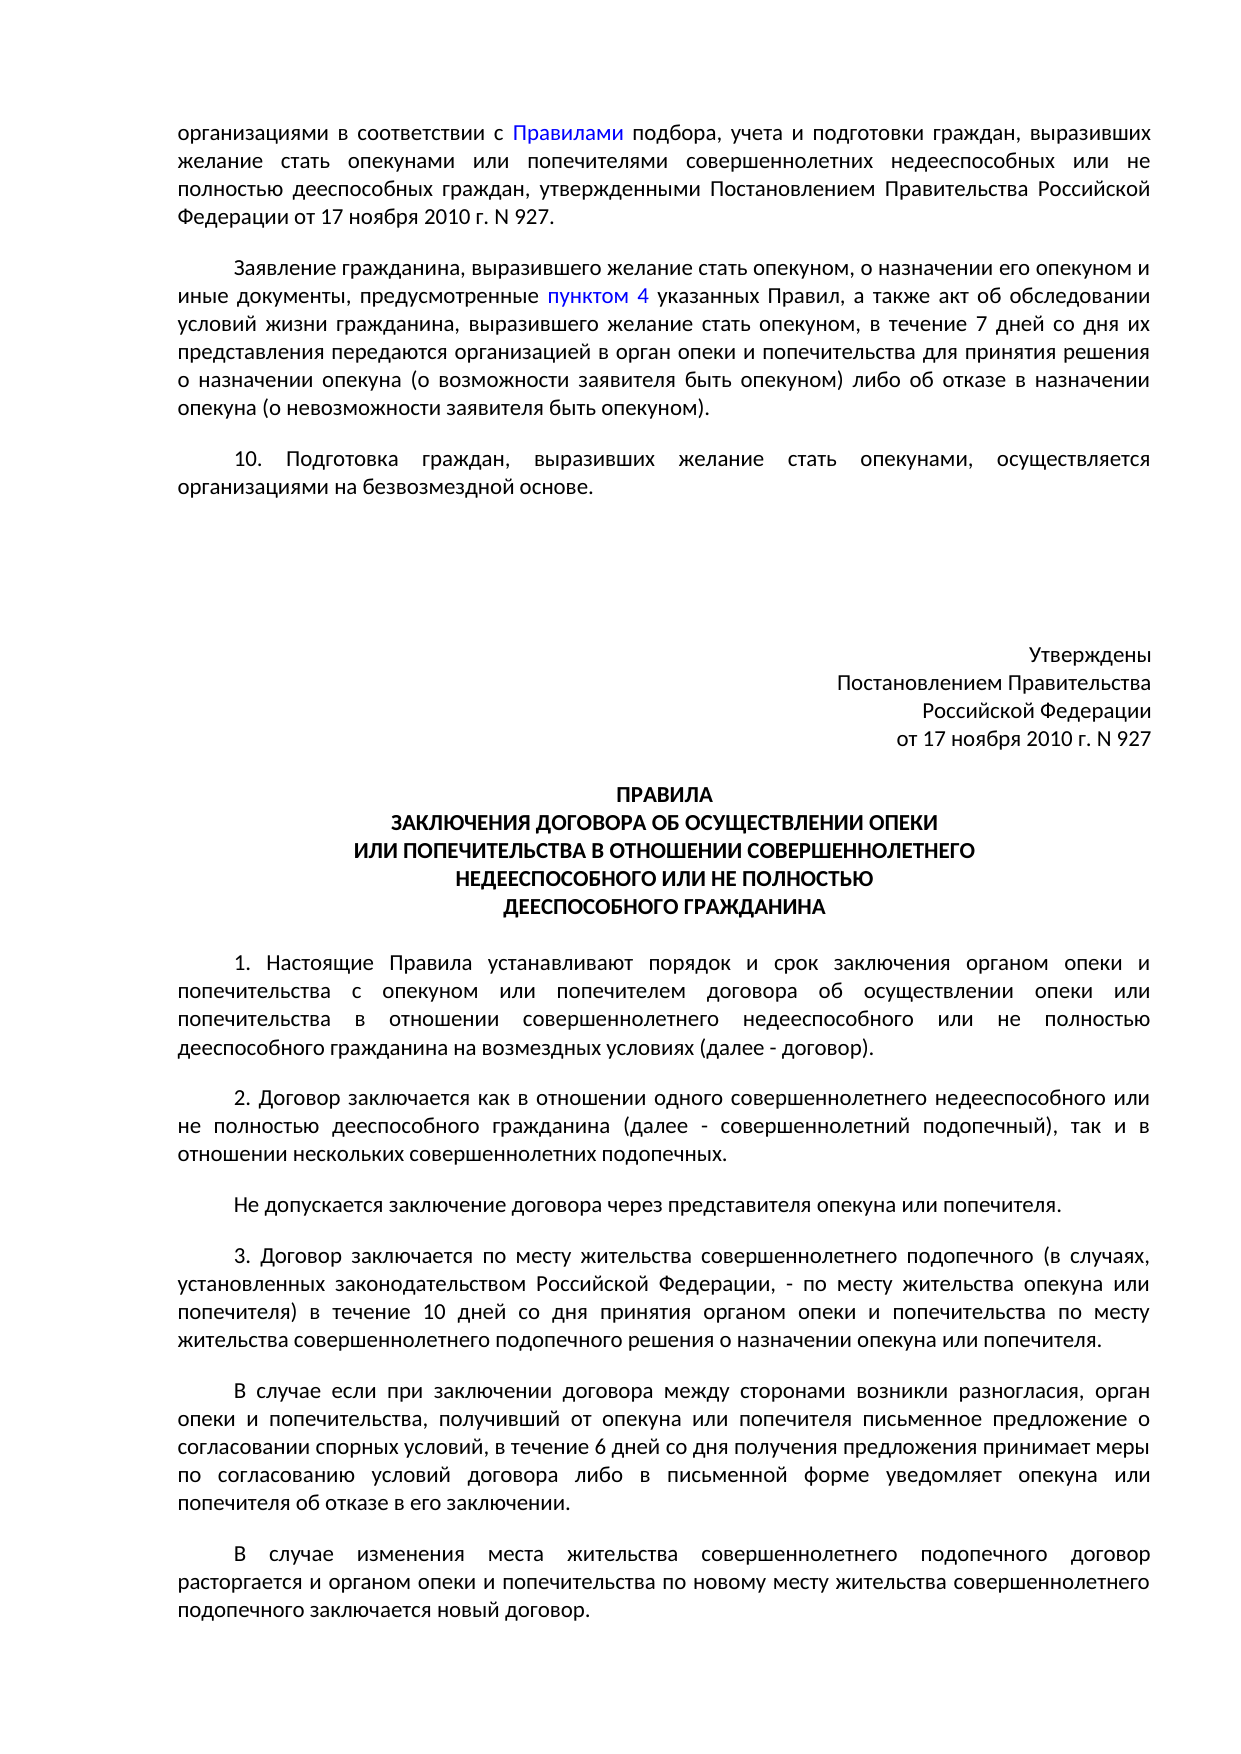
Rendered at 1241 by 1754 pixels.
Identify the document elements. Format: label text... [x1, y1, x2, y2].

text В случае если при заключении договора между сторонами возникли разногласия, орган опеки и попечительства, получивший от опекуна или попечителя письменное предложение о согласовании спорных условий, в течение 6 дней со дня получения предложения принимает меры по согласованию условий договора либо в письменной форме уведомляет опекуна или попечителя об отказе в его заключении. [177, 1376, 1152, 1517]
text 2. Договор заключается как в отношении одного совершеннолетнего недееспособного или не полностью дееспособного гражданина (далее - совершеннолетний подопечный), так и в отношении нескольких совершеннолетних подопечных. [177, 1083, 1152, 1168]
text 1. Настоящие Правила устанавливают порядок и срок заключения органом опеки и попечительства с опекуном или попечителем договора об осуществлении опеки или попечительства в отношении совершеннолетнего недееспособного или не полностью дееспособного гражданина на возмездных условиях (далее - договор). [177, 948, 1152, 1061]
title ЗАКЛЮЧЕНИЯ ДОГОВОРА ОБ ОСУЩЕСТВЛЕНИИ ОПЕКИ [177, 808, 1152, 836]
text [177, 118, 1152, 230]
title НЕДЕЕСПОСОБНОГО ИЛИ НЕ ПОЛНОСТЬЮ [177, 864, 1152, 892]
title ИЛИ ПОПЕЧИТЕЛЬСТВА В ОТНОШЕНИИ СОВЕРШЕННОЛЕТНЕГО [177, 836, 1152, 864]
text Не допускается заключение договора через представителя опекуна или попечителя. [177, 1191, 1152, 1218]
text 10. Подготовка граждан, выразивших желание стать опекунами, осуществляется организациями на безвозмездной основе. [177, 444, 1152, 500]
text от 17 ноября 2010 г. N 927 [177, 724, 1152, 752]
title ДЕЕСПОСОБНОГО ГРАЖДАНИНА [177, 892, 1152, 921]
text 3. Договор заключается по месту жительства совершеннолетнего подопечного (в случаях, установленных законодательством Российской Федерации, - по месту жительства опекуна или попечителя) в течение 10 дней со дня принятия органом опеки и попечительства по месту жительства совершеннолетнего подопечного решения о назначении опекуна или попечителя. [177, 1241, 1152, 1353]
text Заявление гражданина, выразившего желание стать опекуном, о назначении его опекуном и иные документы, предусмотренные пунктом 4 указанных Правил, а также акт об обследовании условий жизни гражданина, выразившего желание стать опекуном, в течение 7 дней со дня их представления передаются организацией в орган опеки и попечительства для принятия решения о назначении опекуна (о возможности заявителя быть опекуном) либо об отказе в назначении опекуна (о невозможности заявителя быть опекуном). [177, 253, 1152, 421]
title ПРАВИЛА [177, 780, 1152, 808]
text В случае изменения места жительства совершеннолетнего подопечного договор расторгается и органом опеки и попечительства по новому месту жительства совершеннолетнего подопечного заключается новый договор. [177, 1539, 1152, 1623]
text Российской Федерации [177, 696, 1152, 724]
text Постановлением Правительства [177, 668, 1152, 696]
text Утверждены [177, 640, 1152, 668]
